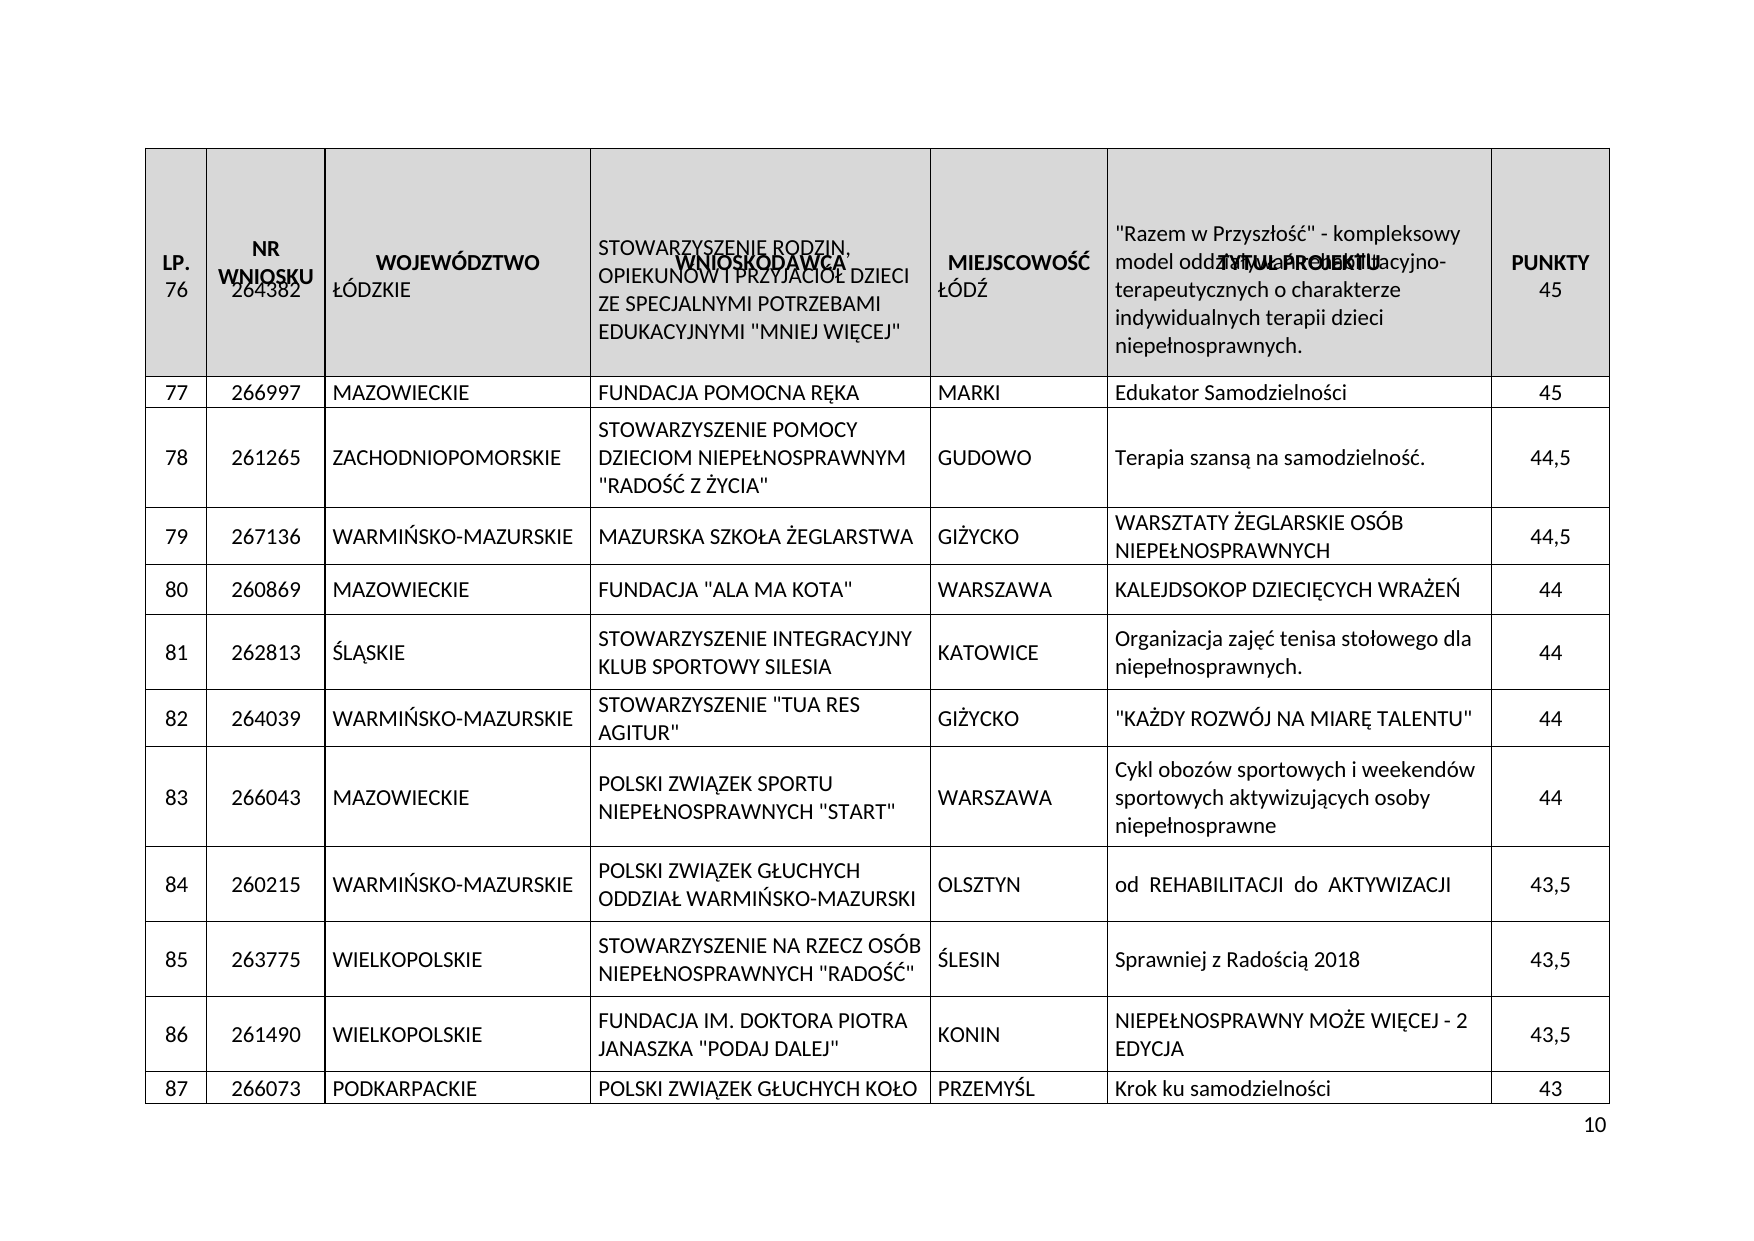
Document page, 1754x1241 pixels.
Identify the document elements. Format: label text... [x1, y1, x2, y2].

table_cell WARMIŃSKO-MAZURSKIE [326, 847, 590, 921]
table_cell Sprawniej z Radością 2018 [1108, 922, 1491, 996]
table_header WOJEWÓDZTWO [326, 149, 590, 201]
table_cell 45 [1492, 201, 1609, 376]
table_header MIEJSCOWOŚĆ [931, 149, 1107, 201]
table_cell ŚLESIN [931, 922, 1107, 996]
table_cell 86 [146, 997, 206, 1071]
table_cell 261490 [207, 997, 324, 1071]
table_cell OLSZTYN [931, 847, 1107, 921]
table_cell 44 [1492, 747, 1609, 846]
table_cell GIŻYCKO [931, 508, 1107, 564]
table_header WNIOSKODAWCA [591, 149, 930, 201]
table_cell Organizacja zajęć tenisa stołowego dla niepełnosprawnych. [1108, 615, 1491, 689]
table_cell WARMIŃSKO-MAZURSKIE [326, 508, 590, 564]
table_cell FUNDACJA IM. DOKTORA PIOTRA JANASZKA "PODAJ DALEJ" [591, 997, 930, 1071]
table_cell POLSKI ZWIĄZEK SPORTU NIEPEŁNOSPRAWNYCH "START" [591, 747, 930, 846]
table_cell 43,5 [1492, 997, 1609, 1071]
table_cell Krok ku samodzielności [1108, 1072, 1491, 1103]
table_cell 44 [1492, 565, 1609, 614]
table_cell FUNDACJA "ALA MA KOTA" [591, 565, 930, 614]
table_cell 78 [146, 408, 206, 507]
table_cell 264382 [207, 201, 324, 376]
table_cell POLSKI ZWIĄZEK GŁUCHYCH KOŁO TERENOWE [591, 1072, 930, 1103]
table_header NR WNIOSKU [207, 149, 324, 201]
table_header LP. [146, 149, 206, 201]
table_cell 260869 [207, 565, 324, 614]
table_cell 262813 [207, 615, 324, 689]
table_cell 87 [146, 1072, 206, 1103]
table_cell Edukator Samodzielności [1108, 377, 1491, 407]
table_cell 266997 [207, 377, 324, 407]
table_cell 77 [146, 377, 206, 407]
table_cell KATOWICE [931, 615, 1107, 689]
table_cell 85 [146, 922, 206, 996]
table_cell WIELKOPOLSKIE [326, 997, 590, 1071]
table_cell 43,5 [1492, 922, 1609, 996]
table_cell Cykl obozów sportowych i weekendów sportowych aktywizujących osoby niepełnosprawne [1108, 747, 1491, 846]
table_cell MAZOWIECKIE [326, 565, 590, 614]
table_cell 261265 [207, 408, 324, 507]
table_cell NIEPEŁNOSPRAWNY MOŻE WIĘCEJ - 2 EDYCJA [1108, 997, 1491, 1071]
table_cell Terapia szansą na samodzielność. [1108, 408, 1491, 507]
table_cell "KAŻDY ROZWÓJ NA MIARĘ TALENTU" [1108, 690, 1491, 746]
table_cell STOWARZYSZENIE NA RZECZ OSÓB NIEPEŁNOSPRAWNYCH "RADOŚĆ" [591, 922, 930, 996]
table_cell 82 [146, 690, 206, 746]
table_cell WIELKOPOLSKIE [326, 922, 590, 996]
table_cell ŁÓDŹ [931, 201, 1107, 376]
table_cell MAZURSKA SZKOŁA ŻEGLARSTWA [591, 508, 930, 564]
table_cell GIŻYCKO [931, 690, 1107, 746]
table_cell PRZEMYŚL [931, 1072, 1107, 1103]
table_cell 44 [1492, 690, 1609, 746]
table_cell 43,5 [1492, 847, 1609, 921]
table_cell STOWARZYSZENIE POMOCY DZIECIOM NIEPEŁNOSPRAWNYM "RADOŚĆ Z ŻYCIA" [591, 408, 930, 507]
table_cell 81 [146, 615, 206, 689]
table_cell MAZOWIECKIE [326, 377, 590, 407]
table_cell 263775 [207, 922, 324, 996]
table_cell ŁÓDZKIE [326, 201, 590, 376]
table_cell STOWARZYSZENIE RODZIN, OPIEKUNÓW I PRZYJACIÓŁ DZIECI ZE SPECJALNYMI POTRZEBAMI EDUKACYJNYMI "MNIEJ WIĘCEJ" [591, 201, 930, 376]
table_cell WARSZTATY ŻEGLARSKIE OSÓB NIEPEŁNOSPRAWNYCH [1108, 508, 1491, 564]
table_cell 43 [1492, 1072, 1609, 1103]
table_cell "Razem w Przyszłość" - kompleksowy model oddziaływań rehabilitacyjno-terapeutycznych o charakterze indywidualnych terapii dzieci niepełnosprawnych. [1108, 201, 1491, 376]
table_cell 44,5 [1492, 408, 1609, 507]
table_cell od REHABILITACJI do AKTYWIZACJI [1108, 847, 1491, 921]
table_cell KONIN [931, 997, 1107, 1071]
table_cell 266043 [207, 747, 324, 846]
table_cell PODKARPACKIE [326, 1072, 590, 1103]
table_cell 76 [146, 201, 206, 376]
table_cell 260215 [207, 847, 324, 921]
table_cell POLSKI ZWIĄZEK GŁUCHYCH ODDZIAŁ WARMIŃSKO-MAZURSKI [591, 847, 930, 921]
table_cell ŚLĄSKIE [326, 615, 590, 689]
table_cell STOWARZYSZENIE "TUA RES AGITUR" [591, 690, 930, 746]
table_cell MARKI [931, 377, 1107, 407]
table_cell 80 [146, 565, 206, 614]
table_cell 84 [146, 847, 206, 921]
table_cell FUNDACJA POMOCNA RĘKA [591, 377, 930, 407]
table_cell 267136 [207, 508, 324, 564]
table_header PUNKTY [1492, 149, 1609, 201]
table_header TYTUŁ PROJEKTU [1108, 149, 1491, 201]
table_cell WARSZAWA [931, 565, 1107, 614]
table_cell 264039 [207, 690, 324, 746]
table_cell WARMIŃSKO-MAZURSKIE [326, 690, 590, 746]
table_cell GUDOWO [931, 408, 1107, 507]
table_cell KALEJDSOKOP DZIECIĘCYCH WRAŻEŃ [1108, 565, 1491, 614]
table_cell ZACHODNIOPOMORSKIE [326, 408, 590, 507]
table_cell 45 [1492, 377, 1609, 407]
table_cell STOWARZYSZENIE INTEGRACYJNY KLUB SPORTOWY SILESIA [591, 615, 930, 689]
table_cell 266073 [207, 1072, 324, 1103]
table_cell 44 [1492, 615, 1609, 689]
table_cell 44,5 [1492, 508, 1609, 564]
table_cell MAZOWIECKIE [326, 747, 590, 846]
table_cell 83 [146, 747, 206, 846]
table_cell WARSZAWA [931, 747, 1107, 846]
table_cell 79 [146, 508, 206, 564]
